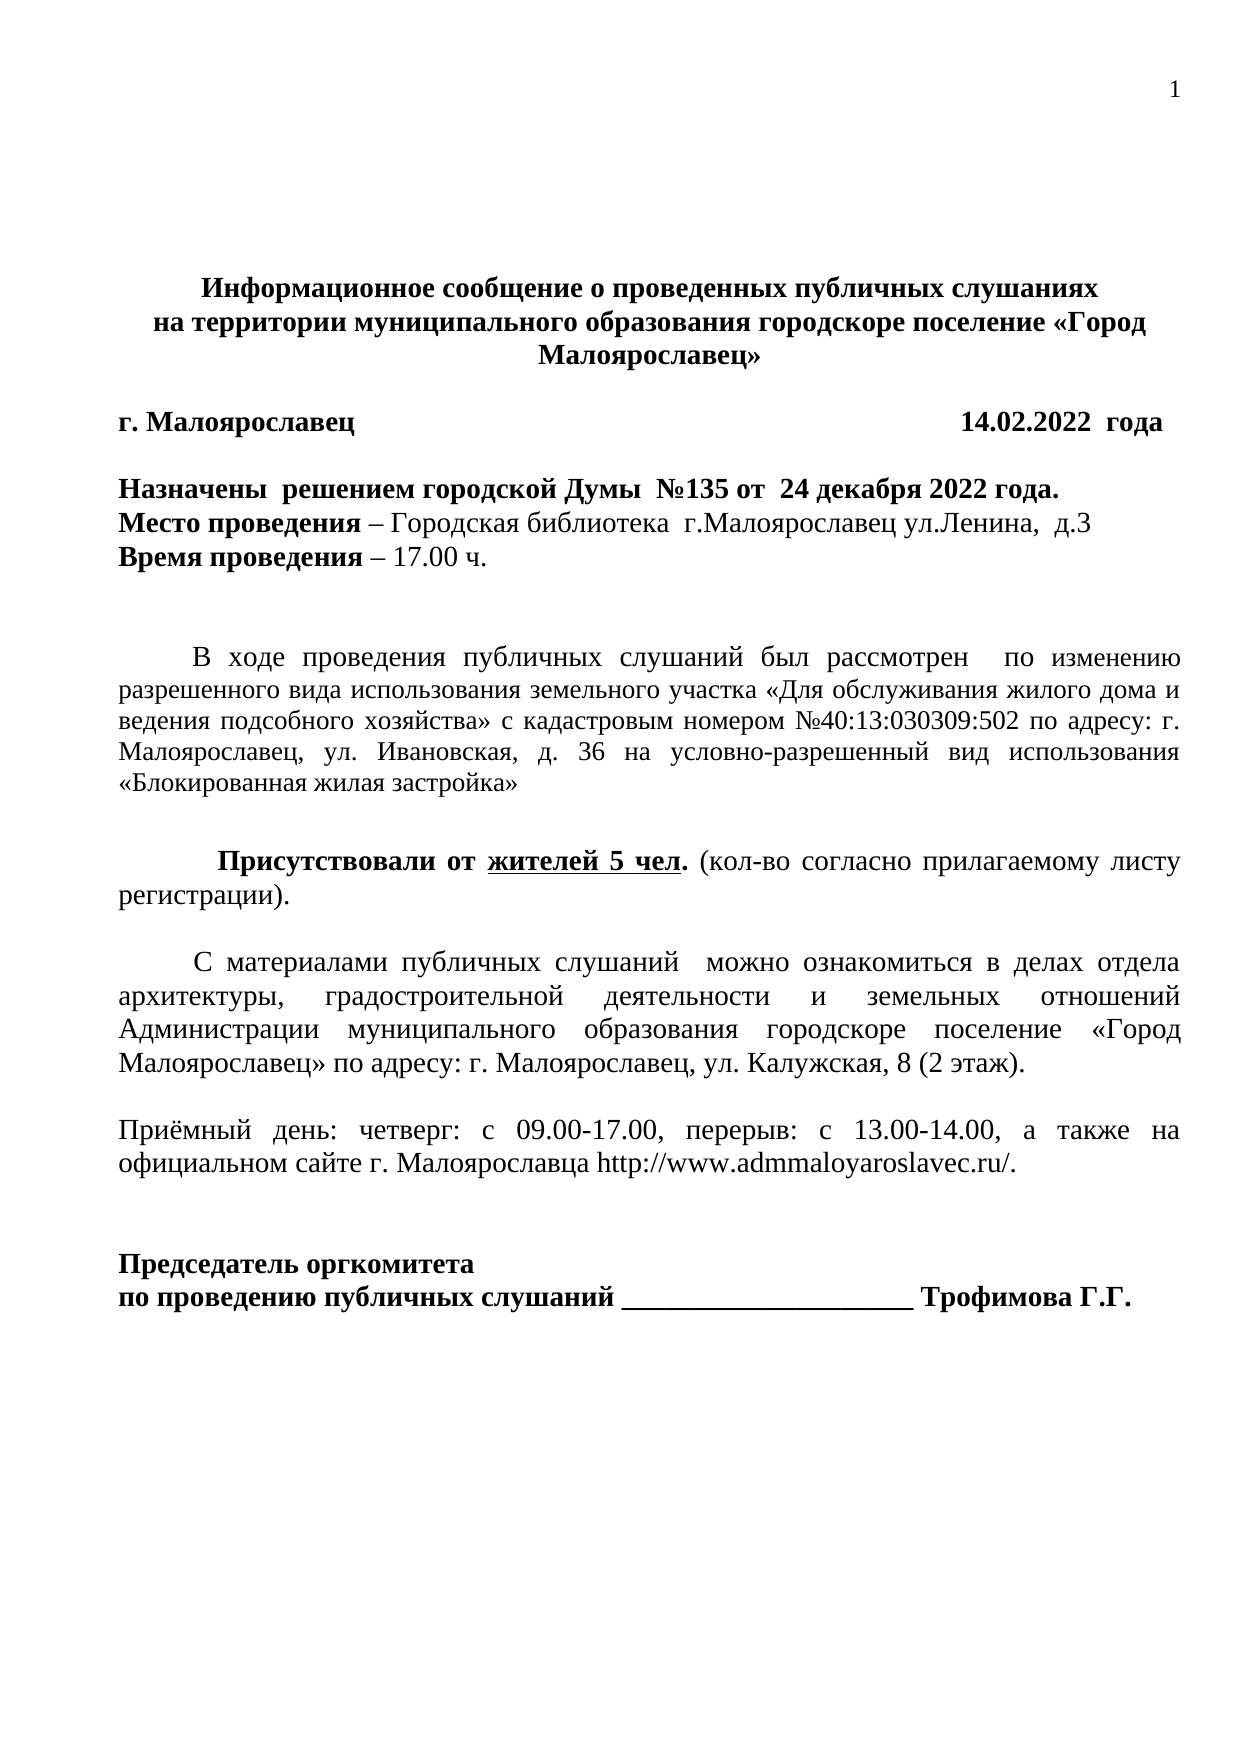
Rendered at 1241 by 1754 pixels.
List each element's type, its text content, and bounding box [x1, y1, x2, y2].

text на территории муниципального образования городскоре поселение «Город Малоярославец» [118, 304, 1181, 371]
text Время проведения – 17.00 ч. [118, 539, 1181, 572]
text Назначены решением городской Думы №135 от 24 декабря 2022 года. [118, 472, 1181, 505]
text Место проведения – Городская библиотека г.Малоярославец ул.Ленина, д.3 [118, 505, 1181, 539]
text В ходе проведения публичных слушаний был рассмотрен по изменению разрешенного вида использования земельного участка «Для обслуживания жилого дома и ведения подсобного хозяйства» с кадастровым номером №40:13:030309:502 по адресу: г. Малоярославец, ул. Ивановская, д. 36 на условно-разрешенный вид использования «Блокированная жилая застройка» [118, 639, 1181, 797]
text Председатель оргкомитета [118, 1246, 1181, 1279]
text С материалами публичных слушаний можно ознакомиться в делах отдела архитектуры, градостроительной деятельности и земельных отношений Администрации муниципального образования городскоре поселение «Город Малоярославец» по адресу: г. Малоярославец, ул. Калужская, 8 (2 этаж). [118, 944, 1181, 1078]
text Приёмный день: четверг: с 09.00-17.00, перерыв: с 13.00-14.00, а также на официальном сайте г. Малоярославца http://www.admmaloyaroslavec.ru/. [118, 1078, 1181, 1179]
text по проведению публичных слушаний ____________________ Трофимова Г.Г. [118, 1279, 1181, 1313]
text Информационное сообщение о проведенных публичных слушаниях [118, 270, 1181, 304]
text г. Малоярославец 14.02.2022 года [118, 404, 1181, 438]
text Присутствовали от жителей 5 чел. (кол-во согласно прилагаемому листу регистрации). [118, 843, 1181, 911]
